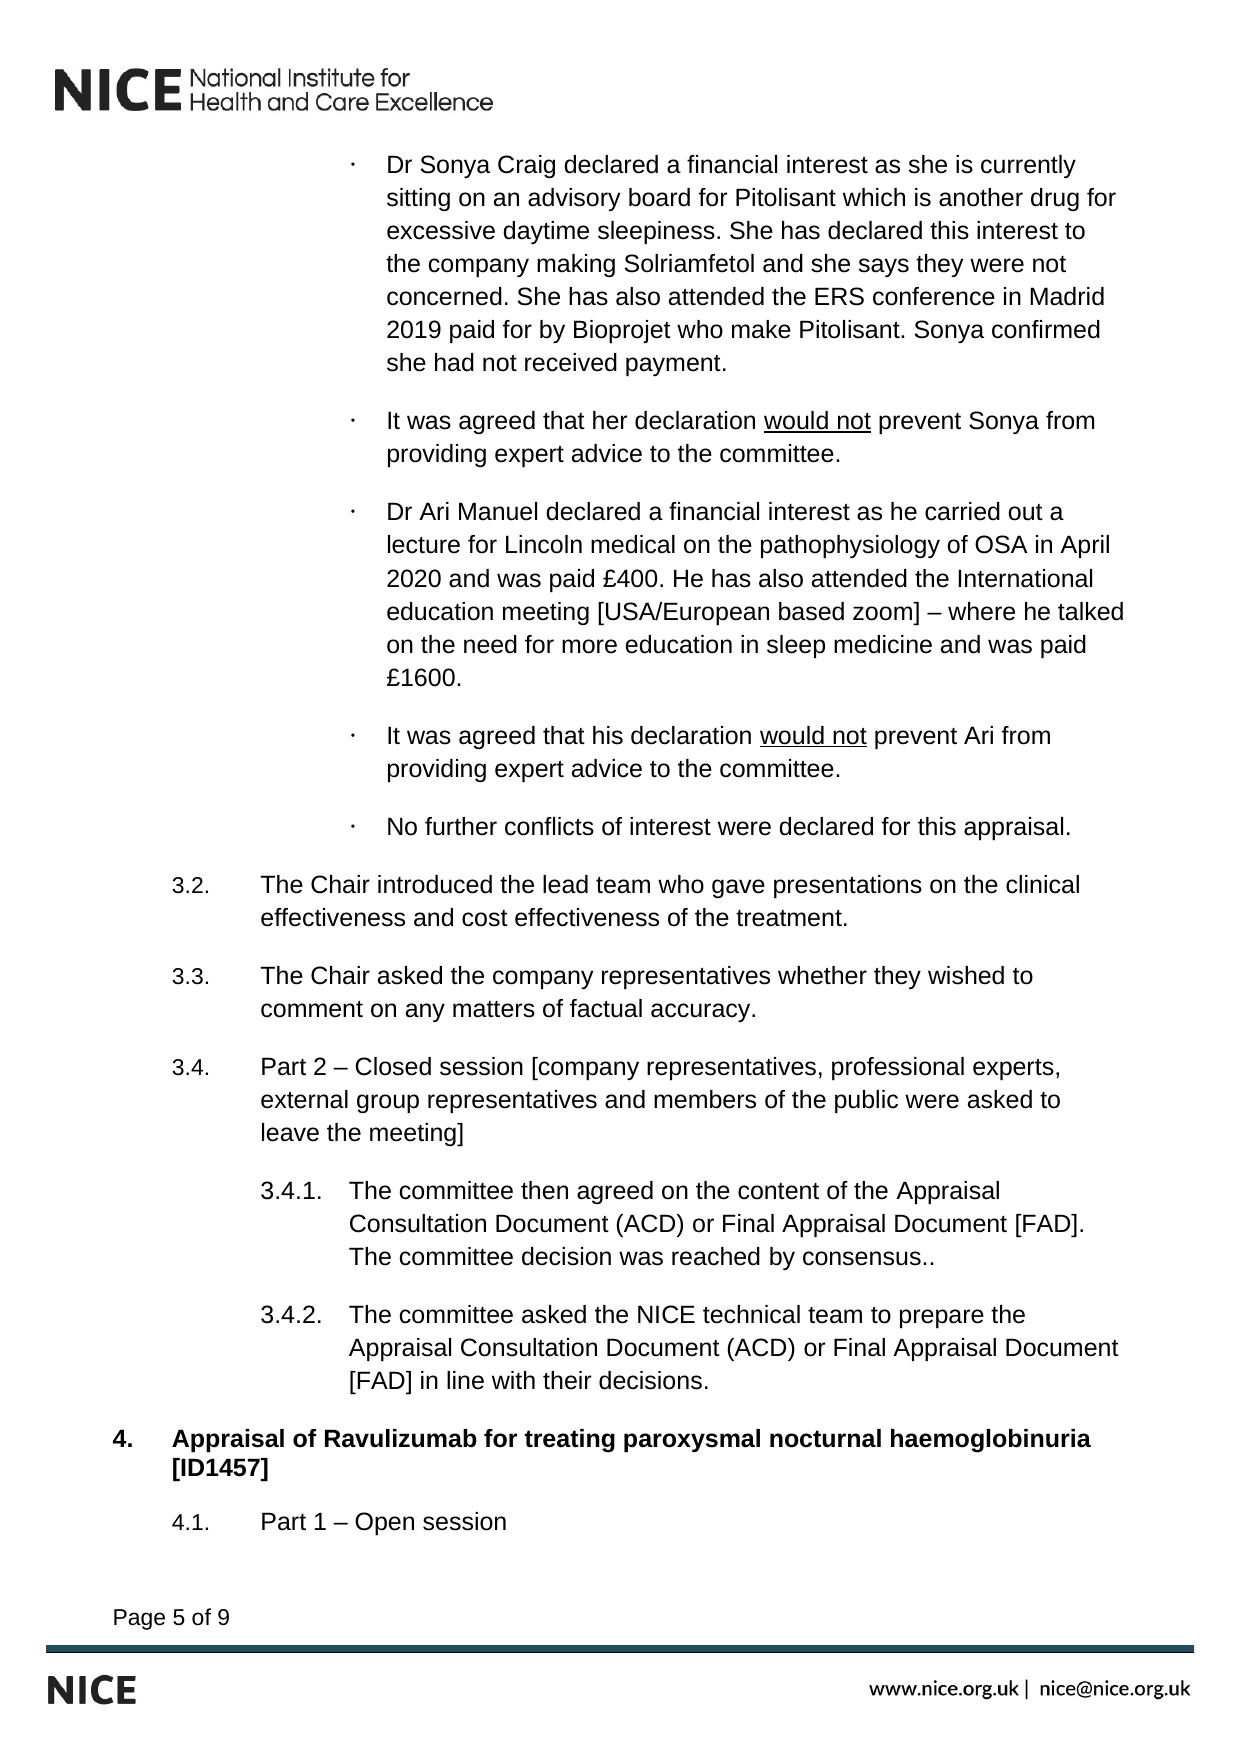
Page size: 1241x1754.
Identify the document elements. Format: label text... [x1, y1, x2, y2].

list No further conflicts of interest were declared for this appraisal. [349, 812, 1128, 841]
text The Chair introduced the lead team who gave presentations on the clinical effectiveness and cost effectiveness of the treatment. [172, 870, 1128, 932]
list Dr Ari Manuel declared a financial interest as he carried out a lecture for Lincoln medical on the pathophysiology of OSA in April 2020 and was paid £400. He has also attended the International education meeting [USA/European based zoom] – where he talked on the need for more education in sleep medicine and was paid £1600. [349, 497, 1128, 691]
text The Chair asked the company representatives whether they wished to comment on any matters of factual accuracy. [172, 961, 1128, 1023]
picture [32, 47, 511, 128]
text The committee asked the NICE technical team to prepare the or Final Appraisal Document [FAD] in line with their decisions. [260, 1300, 1128, 1395]
text of [112, 1424, 1128, 1482]
list It was agreed that her declaration would not prevent Sonya from providing expert advice to the committee. [349, 406, 1128, 468]
text Part 2 – Closed session [company representatives, professional experts, external group representatives and members of the public were asked to leave the meeting] [172, 1052, 1128, 1147]
picture [46, 1645, 1195, 1729]
text The committee then agreed on the content of the or Final Appraisal Document [FAD]. The committee decision was reached . [260, 1176, 1128, 1271]
list Dr Sonya Craig declared a financial interest as she is currently sitting on an advisory board for Pitolisant which is another drug for excessive daytime sleepiness. She has declared this interest to the company making Solriamfetol and she says they were not concerned. She has also attended the ERS conference in Madrid 2019 paid for by Bioprojet who make Pitolisant. Sonya confirmed she had not received payment. [349, 150, 1128, 377]
list It was agreed that his declaration would not prevent Ari from providing expert advice to the committee. [349, 721, 1128, 782]
text Part 1 – Open session [172, 1507, 1128, 1535]
